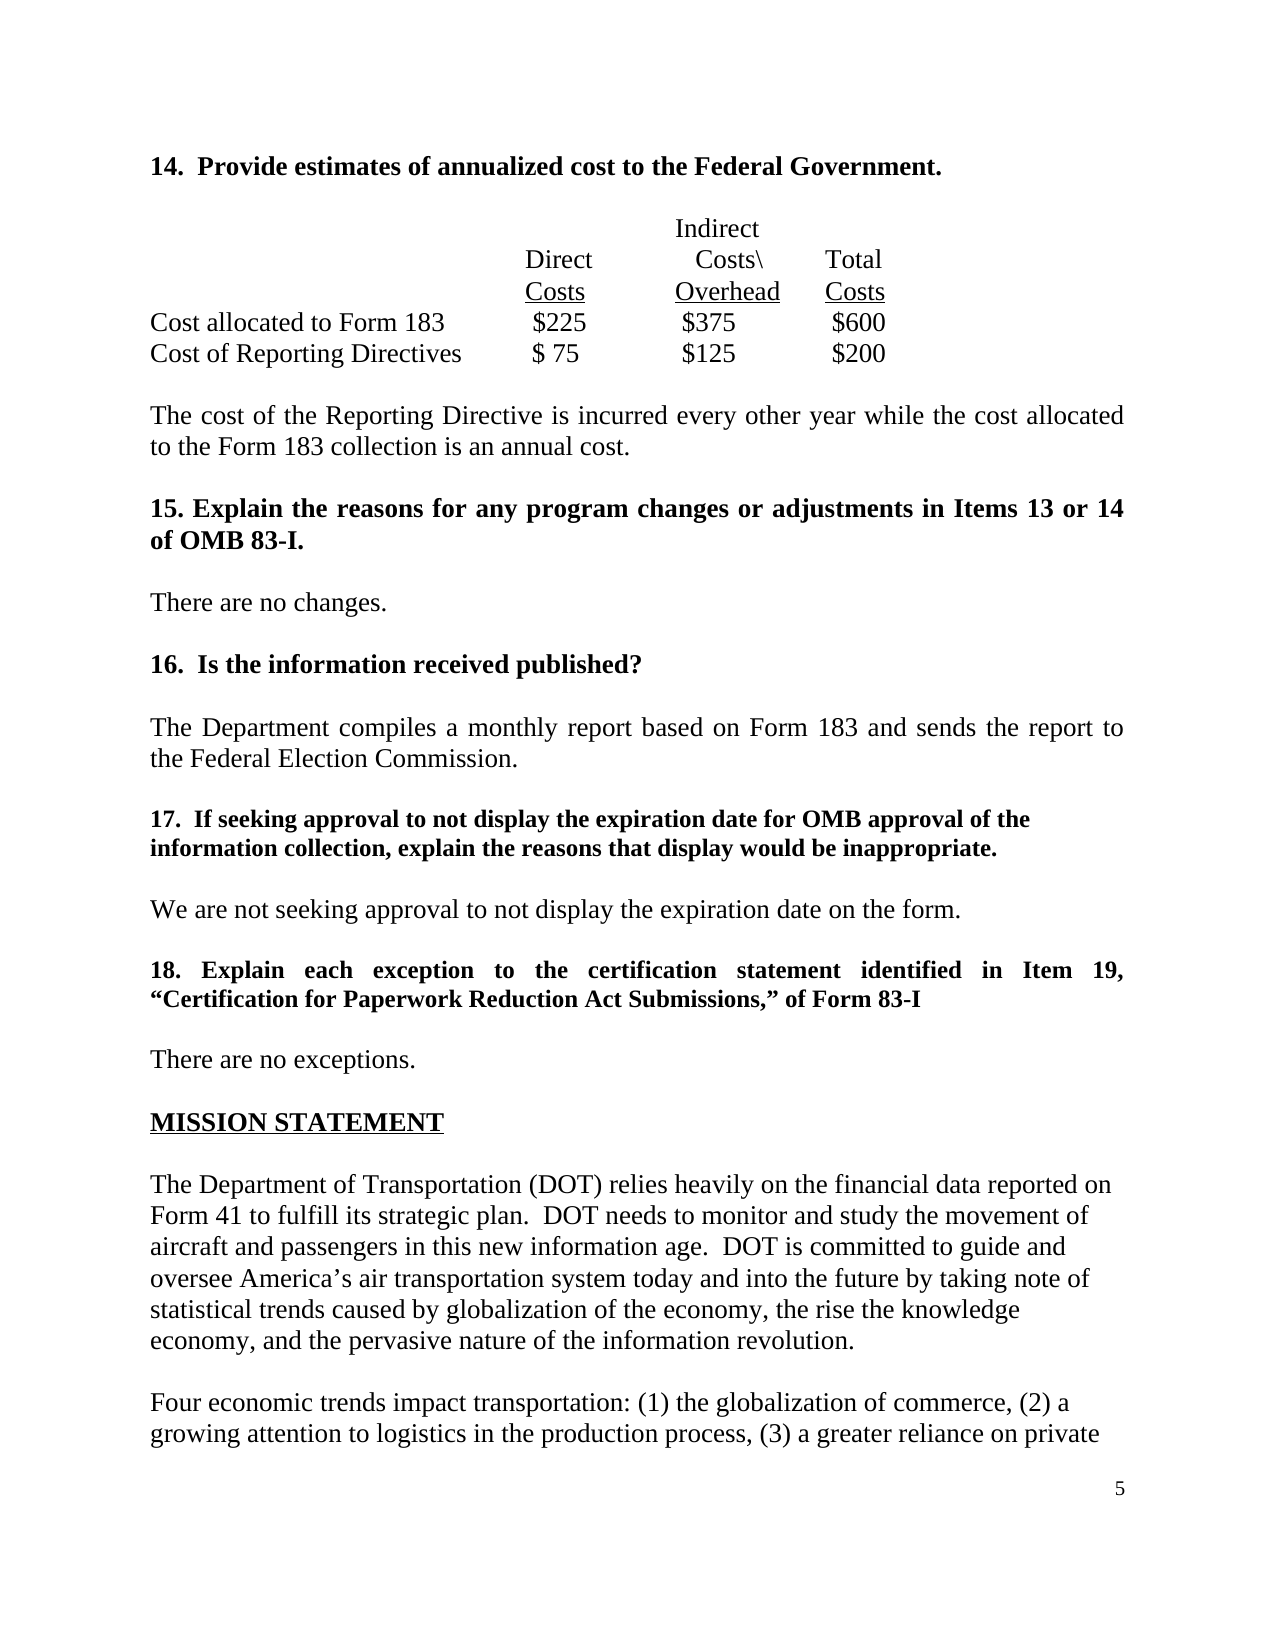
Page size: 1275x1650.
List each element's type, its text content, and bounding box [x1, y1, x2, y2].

text 17. If seeking approval to not display the expiration date for OMB approval of the information collection, explain the reasons that display would be inappropriate. [150, 804, 1125, 862]
text Costs Overhead Costs [150, 274, 1125, 306]
text Cost of Reporting Directives $ 75 $125 $200 [150, 337, 1125, 368]
text STATEMENT [150, 1106, 1125, 1137]
text Direct Costs\ Total [150, 243, 1125, 274]
text 18. Explain each exception to the certification statement identified in Item 19, “Certification for Paperwork Reduction Act Submissions,” of Form 83-I [150, 955, 1125, 1012]
text The Department of Transportation (DOT) relies heavily on the financial data reported on Form 41 to fulfill its strategic plan. DOT needs to monitor and study the movement of aircraft and passengers in this new information age. DOT is committed to guide and oversee America’s air transportation system today and into the future by taking note of statistical trends caused by globalization of the economy, the rise the knowledge economy, and the pervasive nature of the information revolution. [150, 1168, 1125, 1355]
text Cost allocated to Form 183 $225 $375 $600 [150, 306, 1125, 337]
text There are no exceptions. [150, 1044, 1125, 1075]
text Indirect [150, 212, 1125, 243]
text The Department compiles a monthly report based on Form 183 and sends the report to the Federal Election Commission. [150, 711, 1125, 773]
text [150, 1386, 1125, 1448]
text 14. Provide estimates of annualized cost to the Federal Government. [150, 150, 1125, 181]
text The cost of the Reporting Directive is incurred every other year while the cost allocated to the Form 183 collection is an annual cost. [150, 399, 1125, 461]
text We are not seeking approval to not display the expiration date on the form. [150, 893, 1125, 924]
text There are no changes. [150, 586, 1125, 617]
text 15. Explain the reasons for any program changes or adjustments in Items 13 or 14 of OMB 83-I. [150, 493, 1125, 555]
text 16. Is the information received published? [150, 648, 1125, 679]
